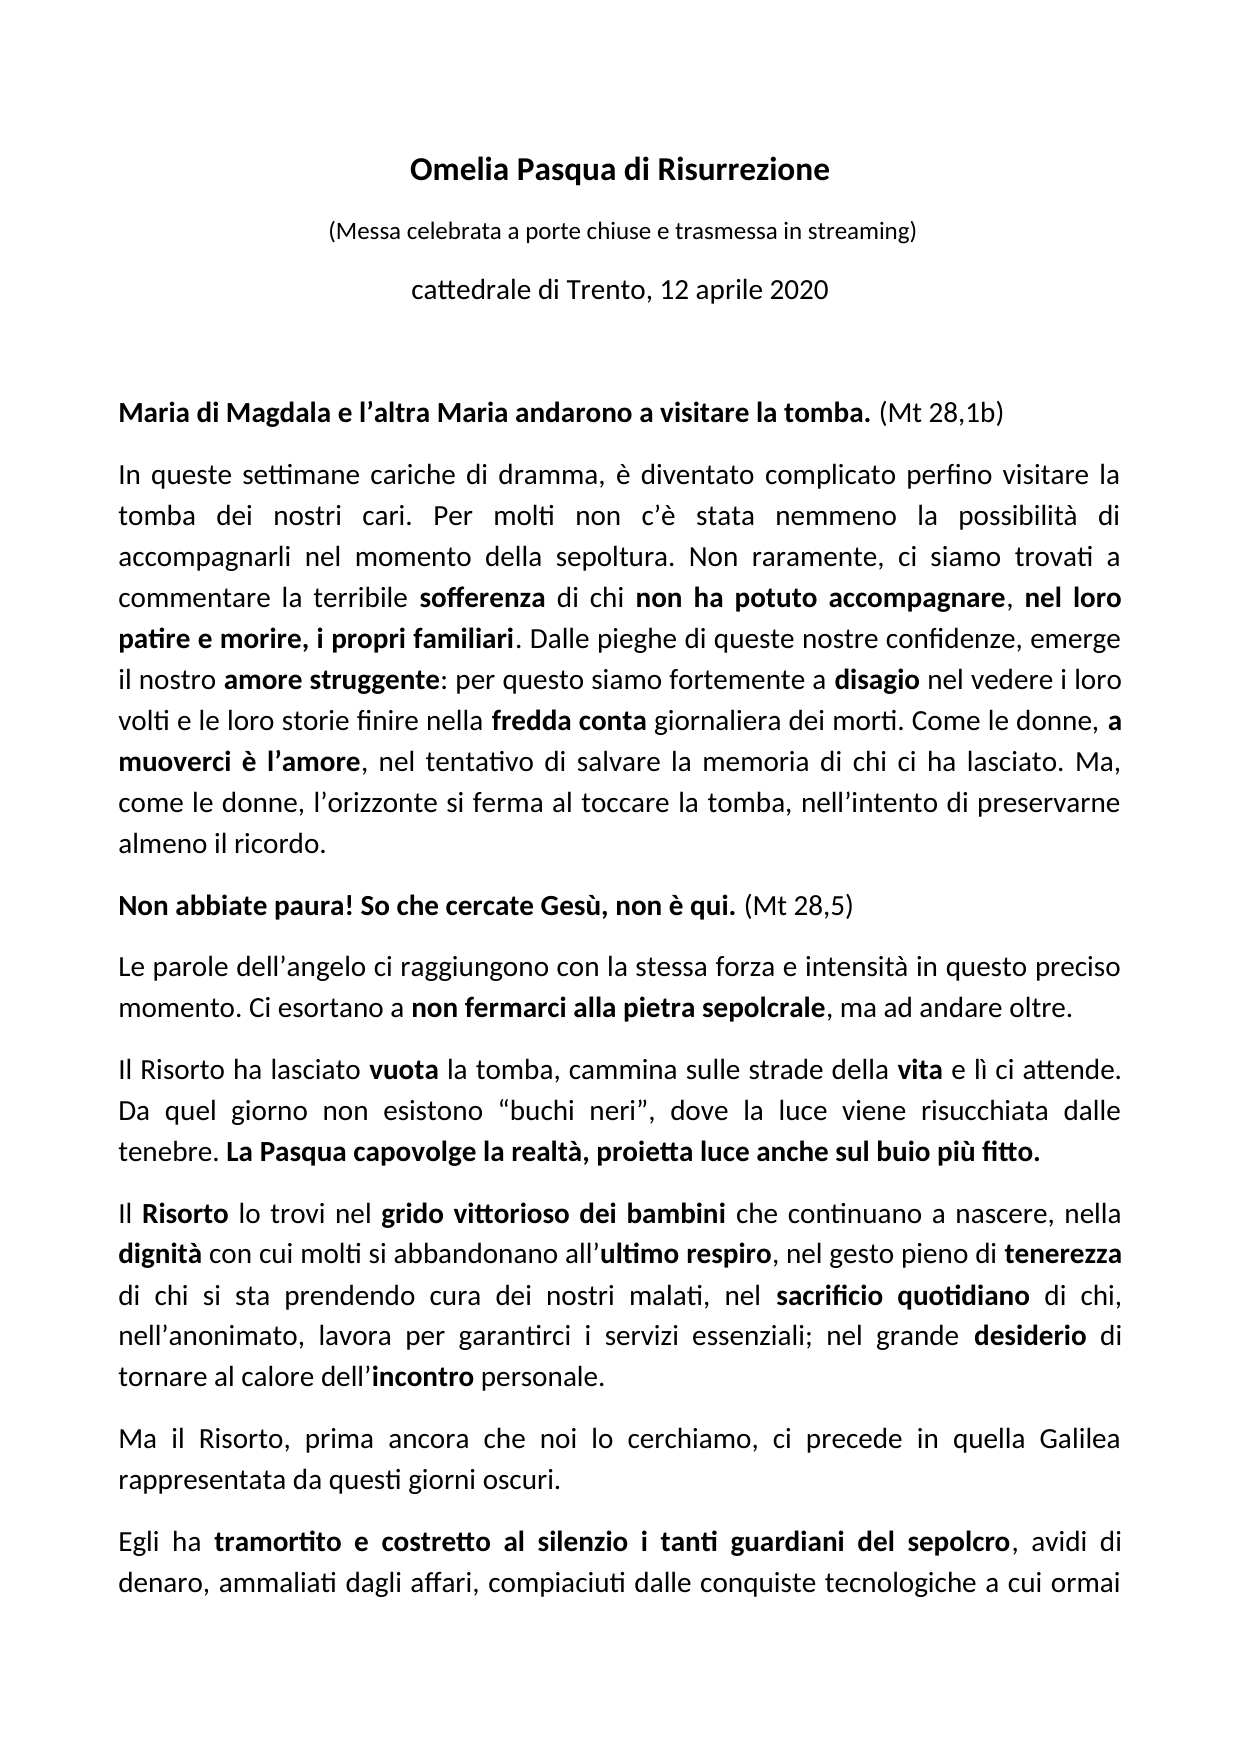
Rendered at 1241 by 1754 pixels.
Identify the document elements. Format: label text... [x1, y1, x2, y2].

text Il Risorto ha lasciato vuota la tomba, cammina sulle strade della vita e lì ci attende. Da quel giorno non esistono “buchi neri”, dove la luce viene risucchiata dalle tenebre. La Pasqua capovolge la realtà, proietta luce anche sul buio più fitto. [118, 1051, 1122, 1168]
text Non abbiate paura! So che cercate Gesù, non è qui. (Mt 28,5) [118, 887, 1122, 922]
text Il Risorto lo trovi nel grido vittorioso dei bambini che continuano a nascere, nella dignità con cui molti si abbandonano all’ultimo respiro, nel gesto pieno di tenerezza di chi si sta prendendo cura dei nostri malati, nel sacrificio quotidiano di chi, nell’anonimato, lavora per garantirci i servizi essenziali; nel grande desiderio di tornare al calore dell’incontro personale. [118, 1195, 1122, 1394]
text Ma il Risorto, prima ancora che noi lo cerchiamo, ci precede in quella Galilea rappresentata da questi giorni oscuri. [118, 1420, 1122, 1497]
text (Messa celebrata a porte chiuse e trasmessa in streaming) [118, 215, 1122, 246]
text Le parole dell’angelo ci raggiungono con la stessa forza e intensità in questo preciso momento. Ci esortano a non fermarci alla pietra sepolcrale, ma ad andare oltre. [118, 948, 1122, 1025]
text Omelia Pasqua di Risurrezione [118, 148, 1122, 188]
text cattedrale di Trento, 12 aprile 2020 [118, 271, 1122, 307]
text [118, 1523, 1122, 1599]
text Maria di Magdala e l’altra Maria andarono a visitare la tomba. (Mt 28,1b) [118, 394, 1122, 430]
text In queste settimane cariche di dramma, è diventato complicato perfino visitare la tomba dei nostri cari. Per molti non c’è stata nemmeno la possibilità di accompagnarli nel momento della sepoltura. Non raramente, ci siamo trovati a commentare la terribile sofferenza di chi non ha potuto accompagnare, nel loro patire e morire, i propri familiari. Dalle pieghe di queste nostre confidenze, emerge il nostro amore struggente: per questo siamo fortemente a disagio nel vedere i loro volti e le loro storie finire nella fredda conta giornaliera dei morti. Come le donne, a muoverci è l’amore, nel tentativo di salvare la memoria di chi ci ha lasciato. Ma, come le donne, l’orizzonte si ferma al toccare la tomba, nell’intento di preservarne almeno il ricordo. [118, 456, 1122, 860]
